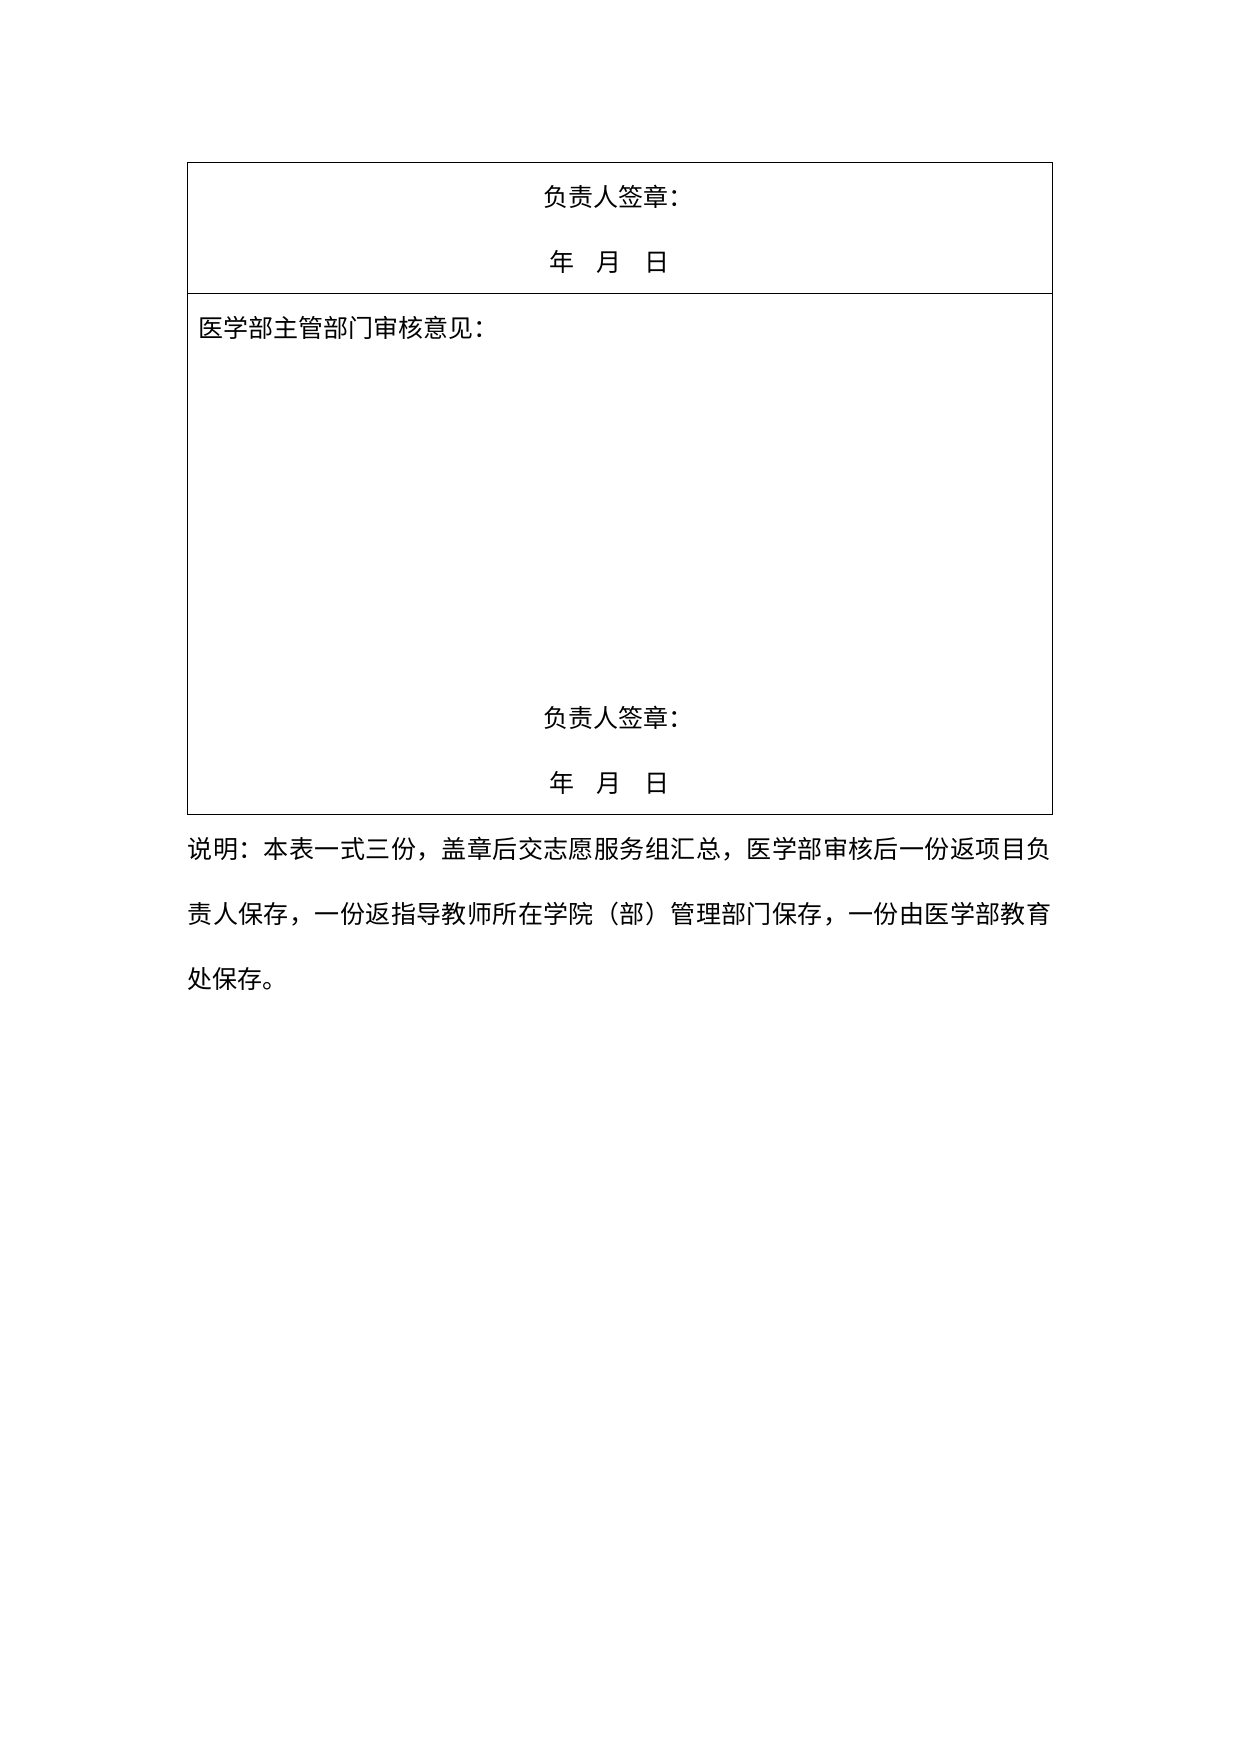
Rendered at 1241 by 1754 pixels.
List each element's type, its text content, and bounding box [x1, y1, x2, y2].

table_cell 医学部主管部门审核意见： 负责人签章： 年 月 日 [188, 294, 1052, 814]
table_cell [188, 163, 1052, 293]
text 说明：本表一式三份，盖章后交志愿服务组汇总，医学部审核后一份返项目负责人保存，一份返指导教师所在学院（部）管理部门保存，一份由医学部教育处保存。 [187, 815, 1053, 1010]
